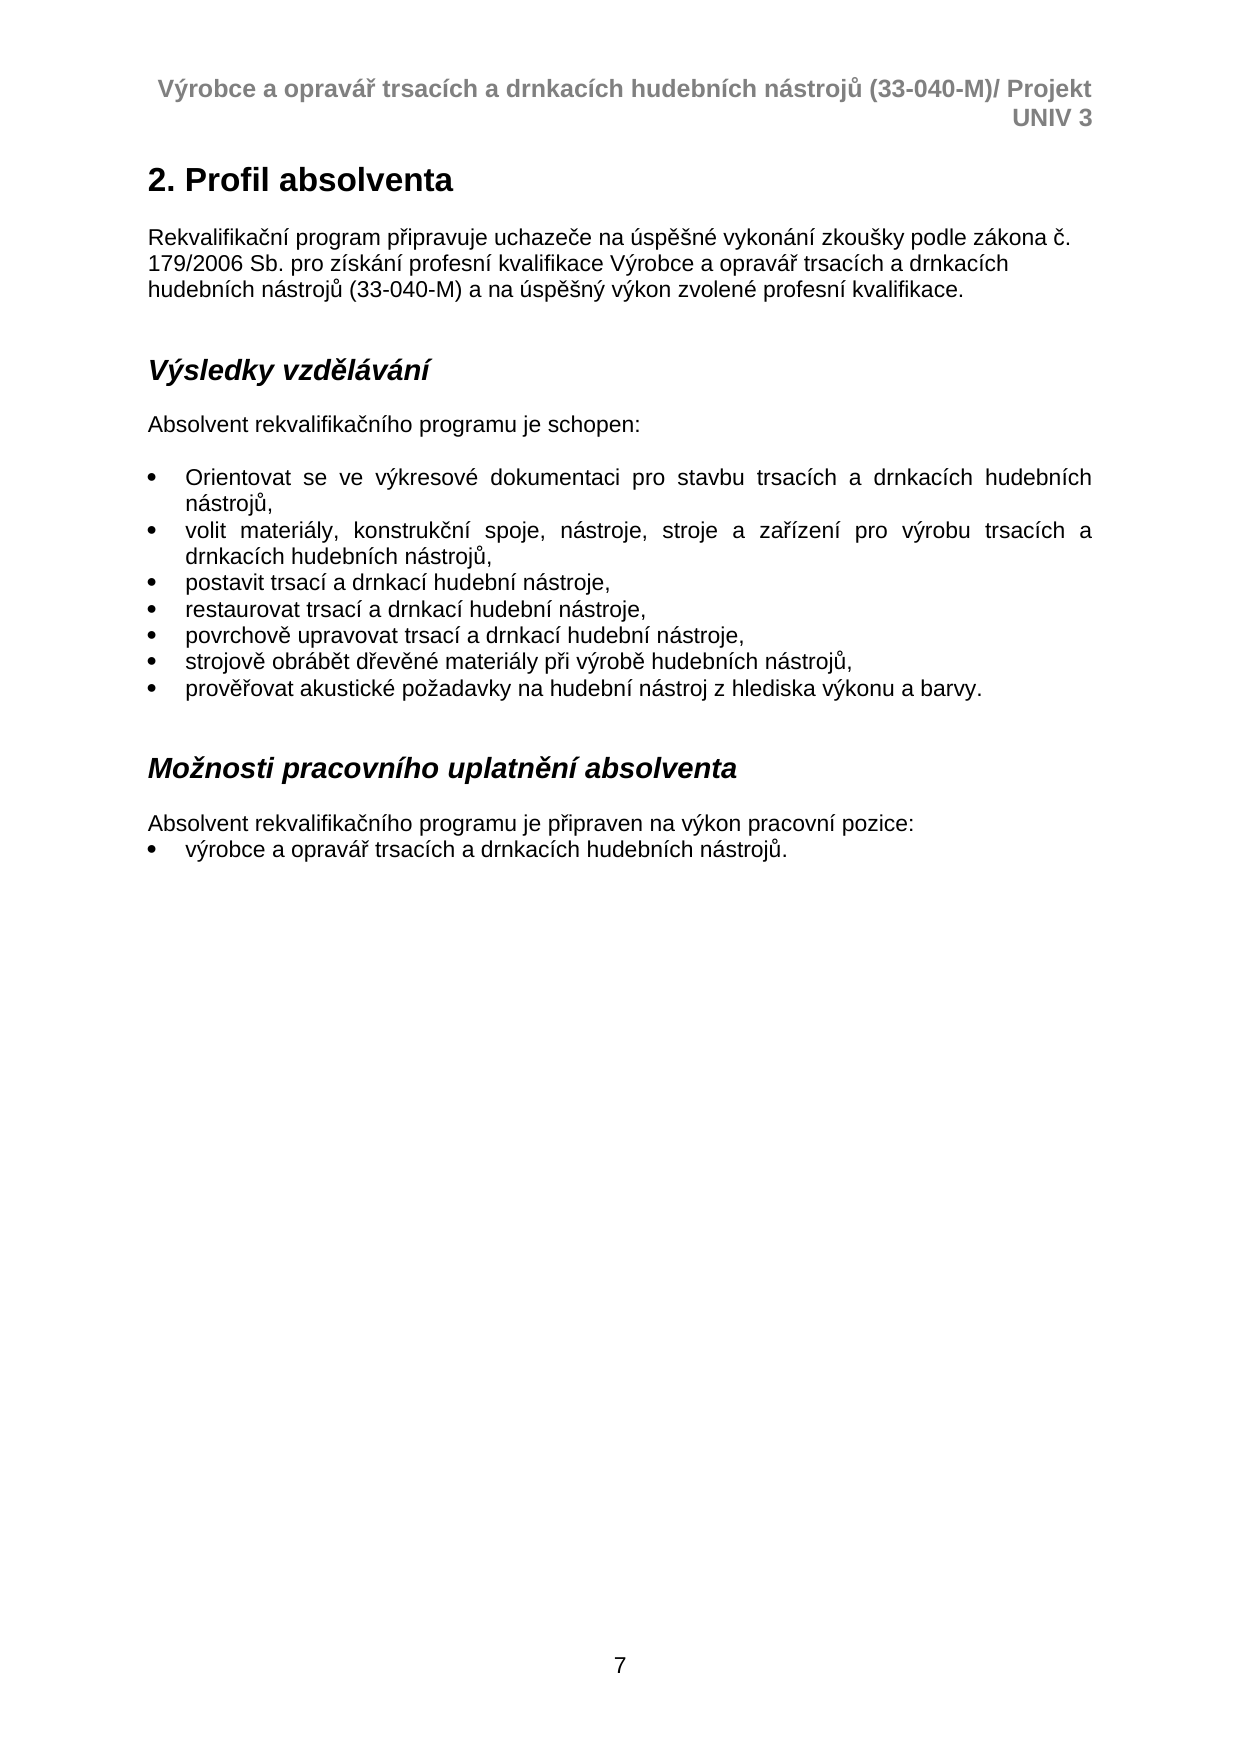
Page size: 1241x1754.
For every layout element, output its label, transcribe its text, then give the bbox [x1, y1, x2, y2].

text Absolvent rekvalifikačního programu je schopen: [148, 411, 1093, 437]
list Orientovat se ve výkresové dokumentaci pro stavbu trsacích a drnkacích hudebních nástrojů, [148, 464, 1093, 517]
subtitle Výsledky vzdělávání [148, 353, 1093, 386]
list povrchově upravovat trsací a drnkací hudební nástroje, [148, 622, 1093, 648]
list prověřovat akustické požadavky na hudební nástroj z hlediska výkonu a barvy. [148, 675, 1093, 701]
list výrobce a opravář trsacích a drnkacích hudebních nástrojů. [148, 836, 1093, 862]
list strojově obrábět dřevěné materiály při výrobě hudebních nástrojů, [148, 648, 1093, 675]
text Rekvalifikační program připravuje uchazeče na úspěšné vykonání zkoušky podle zákona č. 179/2006 Sb. pro získání profesní kvalifikace Výrobce a opravář trsacích a drnkacích hudebních nástrojů (33-040-M) a na úspěšný výkon zvolené profesní kvalifikace. [148, 223, 1093, 303]
list postavit trsací a drnkací hudební nástroje, [148, 569, 1093, 596]
list restaurovat trsací a drnkací hudební nástroje, [148, 596, 1093, 622]
list volit materiály, konstrukční spoje, nástroje, stroje a zařízení pro výrobu trsacích a drnkacích hudebních nástrojů, [148, 517, 1093, 569]
subtitle 2. Profil absolventa [148, 160, 1093, 198]
subtitle Možnosti pracovního uplatnění absolventa [148, 751, 1093, 784]
text Absolvent rekvalifikačního programu je připraven na výkon pracovní pozice: [148, 809, 1093, 836]
